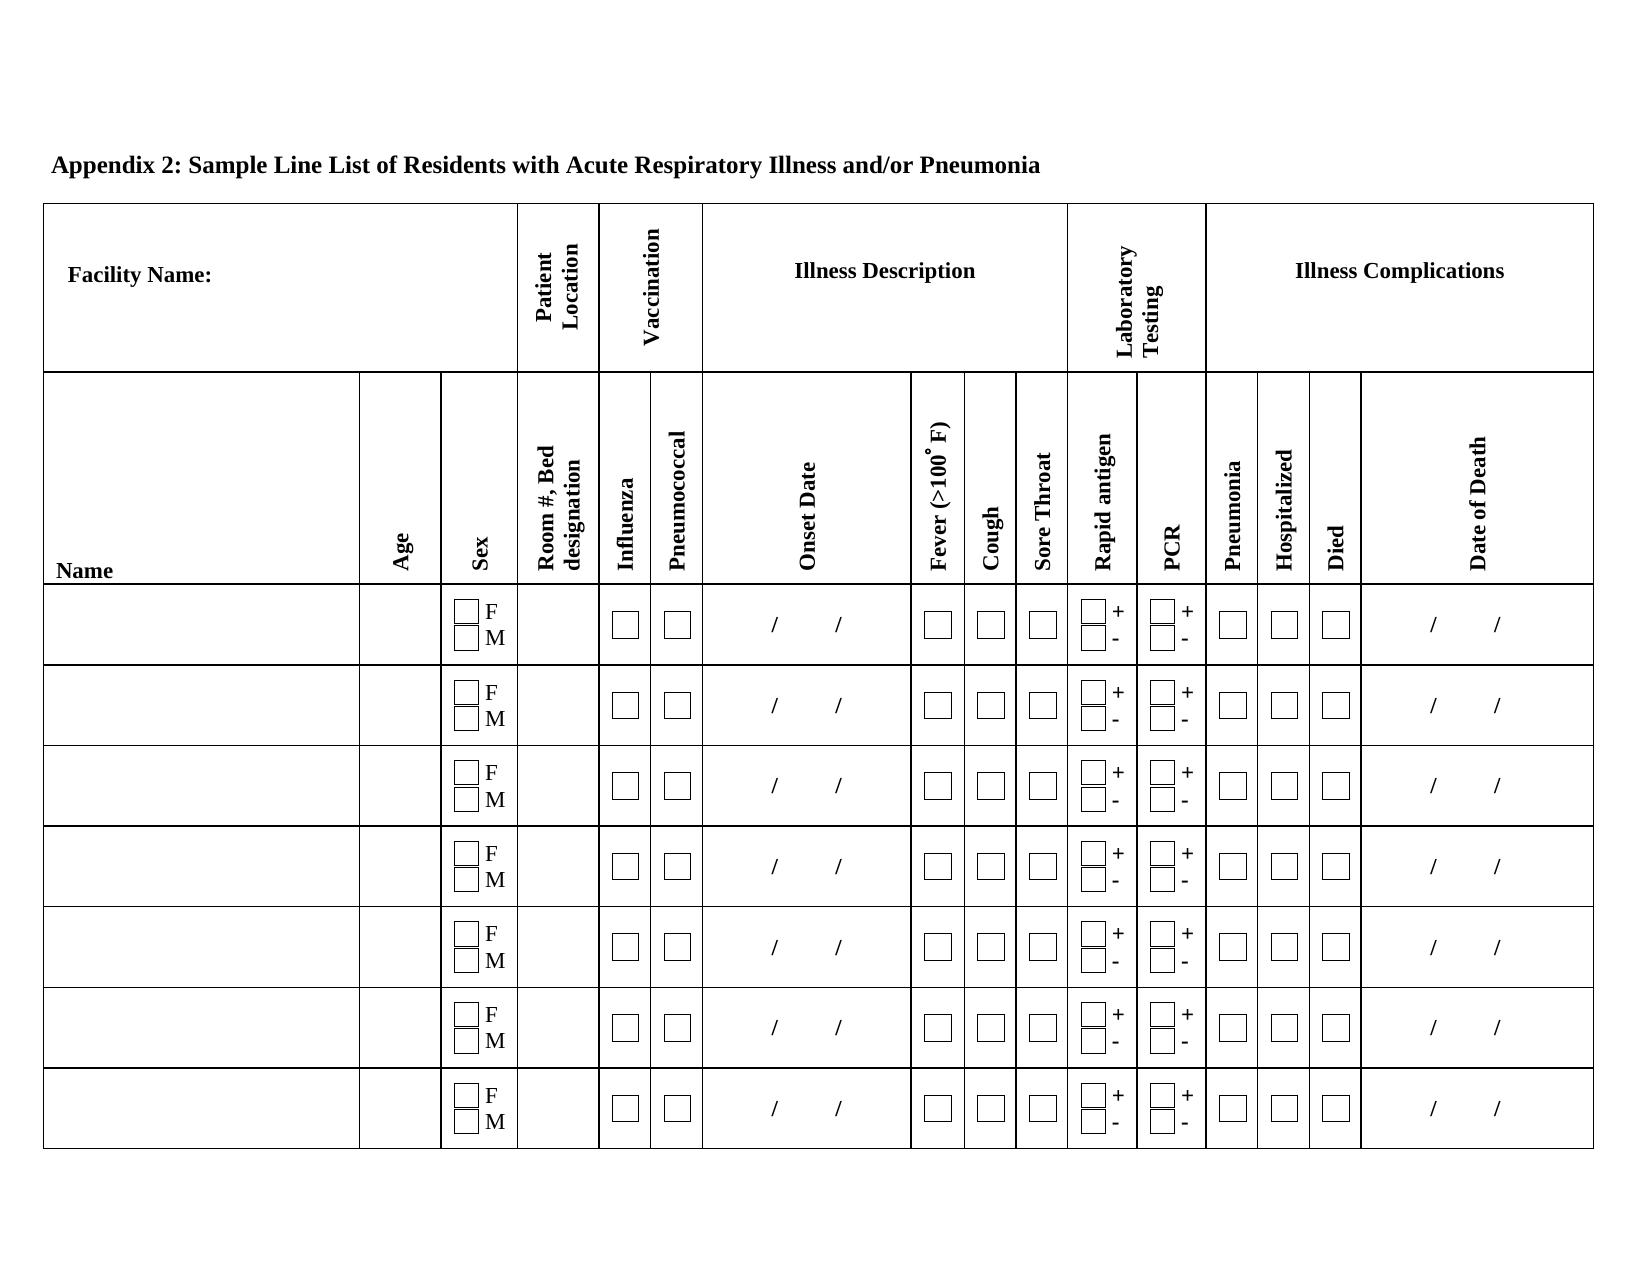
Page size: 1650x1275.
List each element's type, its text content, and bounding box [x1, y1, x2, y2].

table_cell F M [442, 988, 517, 1067]
table_cell [965, 907, 1015, 986]
table_cell [360, 907, 440, 986]
table_cell / / [703, 585, 910, 664]
table_cell [965, 988, 1015, 1067]
table_cell [912, 907, 964, 986]
table_cell [44, 666, 359, 744]
table_cell [600, 666, 650, 744]
table_cell Room #, Bed designation [518, 373, 598, 583]
table_cell [1017, 585, 1067, 664]
table_cell / / [703, 827, 910, 906]
table_header Laboratory Testing [1068, 204, 1205, 371]
table_cell [518, 907, 598, 986]
table_cell [600, 585, 650, 664]
table_cell + - [1138, 666, 1205, 744]
table_cell [360, 827, 440, 906]
table_header Illness Complications [1207, 204, 1593, 371]
table_cell [360, 746, 440, 825]
table_cell [1258, 1069, 1309, 1148]
table_cell [651, 907, 702, 986]
table_cell Sex [442, 373, 517, 583]
table_cell + - [1068, 1069, 1136, 1148]
table_cell F M [442, 585, 517, 664]
table_cell [651, 666, 702, 744]
table_cell / / [1362, 666, 1593, 744]
table_cell [360, 585, 440, 664]
table_cell + - [1068, 988, 1136, 1067]
table_cell [1310, 585, 1360, 664]
table_cell [1017, 907, 1067, 986]
table_cell Died [1310, 373, 1360, 583]
table_cell [912, 827, 964, 906]
table_cell [1017, 746, 1067, 825]
table_cell [44, 746, 359, 825]
table_cell + - [1138, 1069, 1205, 1148]
table_header Patient Location [518, 204, 598, 371]
table_cell F M [442, 666, 517, 744]
table_cell Pneumococcal [651, 373, 702, 583]
table_cell [1310, 827, 1360, 906]
table_cell [965, 1069, 1015, 1148]
table_cell [1207, 1069, 1257, 1148]
table_cell F M [442, 746, 517, 825]
table_header Vaccination [600, 204, 702, 371]
table_cell / / [703, 988, 910, 1067]
table_cell + - [1138, 827, 1205, 906]
table_cell [600, 1069, 650, 1148]
table_cell [1207, 827, 1257, 906]
table_cell [600, 988, 650, 1067]
table_cell [651, 1069, 702, 1148]
table_cell [1258, 585, 1309, 664]
table_cell [1207, 746, 1257, 825]
table_cell / / [1362, 585, 1593, 664]
table_cell / / [1362, 746, 1593, 825]
table_cell PCR [1138, 373, 1205, 583]
table_cell Cough [965, 373, 1015, 583]
table_cell [44, 988, 359, 1067]
table_cell + - [1138, 988, 1205, 1067]
table_cell Name [44, 373, 359, 583]
table_cell [600, 827, 650, 906]
table_header Facility Name: [44, 204, 517, 371]
table_cell [1258, 666, 1309, 744]
table_cell [600, 746, 650, 825]
table_cell [360, 666, 440, 744]
table_cell [44, 907, 359, 986]
table_cell / / [1362, 988, 1593, 1067]
table_cell [360, 1069, 440, 1148]
table_cell [1017, 827, 1067, 906]
table_cell + - [1068, 666, 1136, 744]
table_cell [965, 746, 1015, 825]
text Appendix 2: Sample Line List of Residents with Acute Respiratory Illness and/or Pneumonia [19, 150, 1650, 179]
table_cell [518, 585, 598, 664]
table_cell [1017, 1069, 1067, 1148]
table_cell [912, 1069, 964, 1148]
table_cell F M [442, 827, 517, 906]
table_cell [518, 827, 598, 906]
table_cell Age [360, 373, 440, 583]
table_cell / / [1362, 827, 1593, 906]
table_cell Date of Death [1362, 373, 1593, 583]
table_cell [1310, 746, 1360, 825]
table_cell + - [1068, 746, 1136, 825]
table_cell [600, 907, 650, 986]
table_cell [1310, 1069, 1360, 1148]
table_header Illness Description [703, 204, 1067, 371]
table_cell [1258, 907, 1309, 986]
table_cell / / [703, 907, 910, 986]
table_cell [965, 585, 1015, 664]
table_cell [1207, 988, 1257, 1067]
table_cell / / [703, 1069, 910, 1148]
table_cell [1258, 988, 1309, 1067]
table_cell [1310, 666, 1360, 744]
table_cell + - [1068, 907, 1136, 986]
table_cell [1258, 827, 1309, 906]
table_cell [44, 1069, 359, 1148]
table_cell Hospitalized [1258, 373, 1309, 583]
table_cell [518, 1069, 598, 1148]
table_cell [1207, 907, 1257, 986]
table_cell [651, 827, 702, 906]
table_cell [1017, 666, 1067, 744]
table_cell [518, 666, 598, 744]
table_cell [360, 988, 440, 1067]
table_cell + - [1138, 585, 1205, 664]
table_cell Onset Date [703, 373, 910, 583]
table_cell [44, 585, 359, 664]
table_cell [651, 746, 702, 825]
table_cell [651, 585, 702, 664]
table_cell [912, 666, 964, 744]
table_cell / / [703, 666, 910, 744]
table_cell [1258, 746, 1309, 825]
table_cell + - [1138, 746, 1205, 825]
table_cell [518, 746, 598, 825]
table_cell [1310, 907, 1360, 986]
table_cell [1207, 585, 1257, 664]
table_cell / / [1362, 1069, 1593, 1148]
table_cell [651, 988, 702, 1067]
table_cell [912, 746, 964, 825]
table_cell + - [1068, 585, 1136, 664]
table_cell Rapid antigen [1068, 373, 1136, 583]
table_cell [912, 585, 964, 664]
table_cell + - [1068, 827, 1136, 906]
table_cell / / [1362, 907, 1593, 986]
table_cell [965, 666, 1015, 744]
table_cell Sore Throat [1017, 373, 1067, 583]
table_cell [518, 988, 598, 1067]
table_cell [1017, 988, 1067, 1067]
table_cell Influenza [600, 373, 650, 583]
table_cell [1207, 666, 1257, 744]
table_cell Fever (>100 F) [912, 373, 964, 583]
table_cell [912, 988, 964, 1067]
table_cell [44, 827, 359, 906]
table_cell [965, 827, 1015, 906]
table_cell [1310, 988, 1360, 1067]
table_cell Pneumonia [1207, 373, 1257, 583]
table_cell F M [442, 1069, 517, 1148]
table_cell F M [442, 907, 517, 986]
table_cell + - [1138, 907, 1205, 986]
table_cell / / [703, 746, 910, 825]
